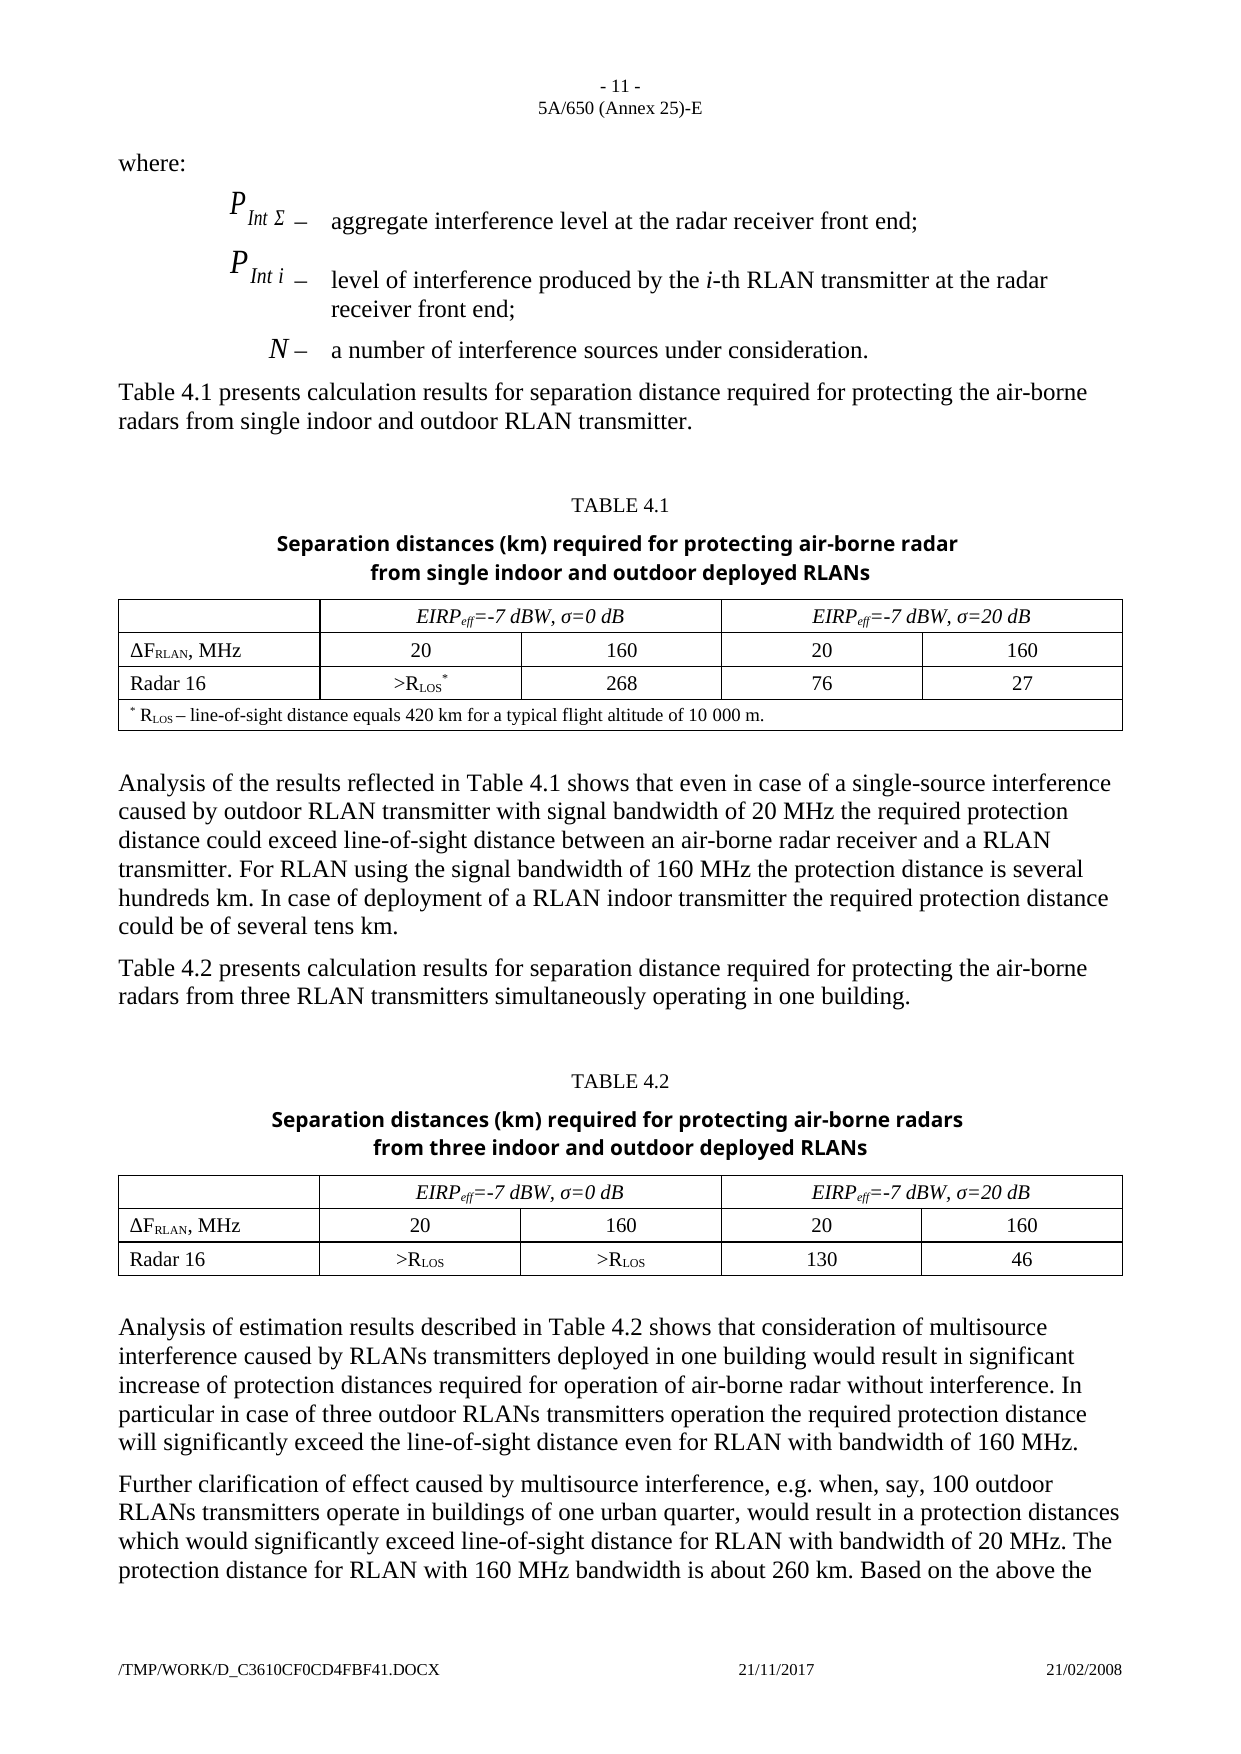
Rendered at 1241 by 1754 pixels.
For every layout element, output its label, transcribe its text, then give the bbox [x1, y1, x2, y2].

table_header [119, 1176, 319, 1208]
text Analysis of the results reflected in Table 4.1 shows that even in case of a single-source interference caused by outdoor RLAN transmitter with signal bandwidth of 20 MHz the required protection distance could exceed line-of-sight distance between an air-borne radar receiver and a RLAN transmitter. For RLAN using the signal bandwidth of 160 MHz the protection distance is several hundreds km. In case of deployment of a RLAN indoor transmitter the required protection distance could be of several tens km. [118, 768, 1122, 940]
table_cell 46 [922, 1243, 1122, 1275]
title Separation distances (km) required for protecting air-borne radars from three indoor and outdoor deployed RLANs [118, 1105, 1122, 1162]
table_header EIRPeff=-7 dBW, σ=20 dB [722, 1176, 1122, 1208]
table_header EIRPeff=-7 dBW, σ=0 dB [321, 600, 721, 632]
text Table 4.2 presents calculation results for separation distance required for protecting the air-borne radars from three RLAN transmitters simultaneously operating in one building. [118, 953, 1122, 1010]
table_cell 20 [722, 1209, 921, 1241]
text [118, 1469, 1122, 1584]
table_cell * RLOS – line-of-sight distance equals 420 km for a typical flight altitude of 10 000 m. [119, 700, 1122, 730]
table_cell 160 [922, 1209, 1122, 1241]
table_cell 160 [521, 1209, 721, 1241]
table_cell 76 [722, 667, 922, 699]
text – aggregate interference level at the radar receiver front end; [118, 185, 1122, 235]
table_cell 20 [321, 633, 521, 666]
table_header EIRPeff=-7 dBW, σ=20 dB [722, 600, 1122, 632]
table_cell 20 [722, 633, 922, 666]
text where: [118, 148, 1122, 176]
table_cell >RLOS* [321, 667, 521, 699]
title Separation distances (km) required for protecting air-borne radar from single indoor and outdoor deployed RLANs [118, 529, 1122, 586]
table_header EIRPeff=-7 dBW, σ=0 dB [320, 1176, 721, 1208]
table_cell 130 [722, 1243, 921, 1275]
table_cell Radar 16 [119, 667, 319, 699]
table_cell 20 [320, 1209, 520, 1241]
text TABLE 4.2 [118, 1068, 1122, 1093]
table_cell ΔFRLAN, MHz [119, 633, 319, 666]
table_cell ΔFRLAN, MHz [119, 1209, 319, 1241]
table_cell >RLOS [521, 1243, 721, 1275]
table_cell >RLOS [320, 1243, 520, 1275]
table_cell Radar 16 [119, 1243, 319, 1275]
table_header [119, 600, 319, 632]
text TABLE 4.1 [118, 493, 1122, 517]
text Table 4.1 presents calculation results for separation distance required for protecting the air-borne radars from single indoor and outdoor RLAN transmitter. [118, 377, 1122, 434]
text N – a number of interference sources under consideration. [118, 331, 1122, 364]
table_cell 268 [522, 667, 721, 699]
table_cell 160 [923, 633, 1122, 666]
table_cell 27 [923, 667, 1122, 699]
text – level of interference produced by the i-th RLAN transmitter at the radar receiver front end; [118, 243, 1122, 323]
text Analysis of estimation results described in Table 4.2 shows that consideration of multisource interference caused by RLANs transmitters deployed in one building would result in significant increase of protection distances required for operation of air-borne radar without interference. In particular in case of three outdoor RLANs transmitters operation the required protection distance will significantly exceed the line-of-sight distance even for RLAN with bandwidth of 160 MHz. [118, 1312, 1122, 1456]
table_cell 160 [522, 633, 721, 666]
